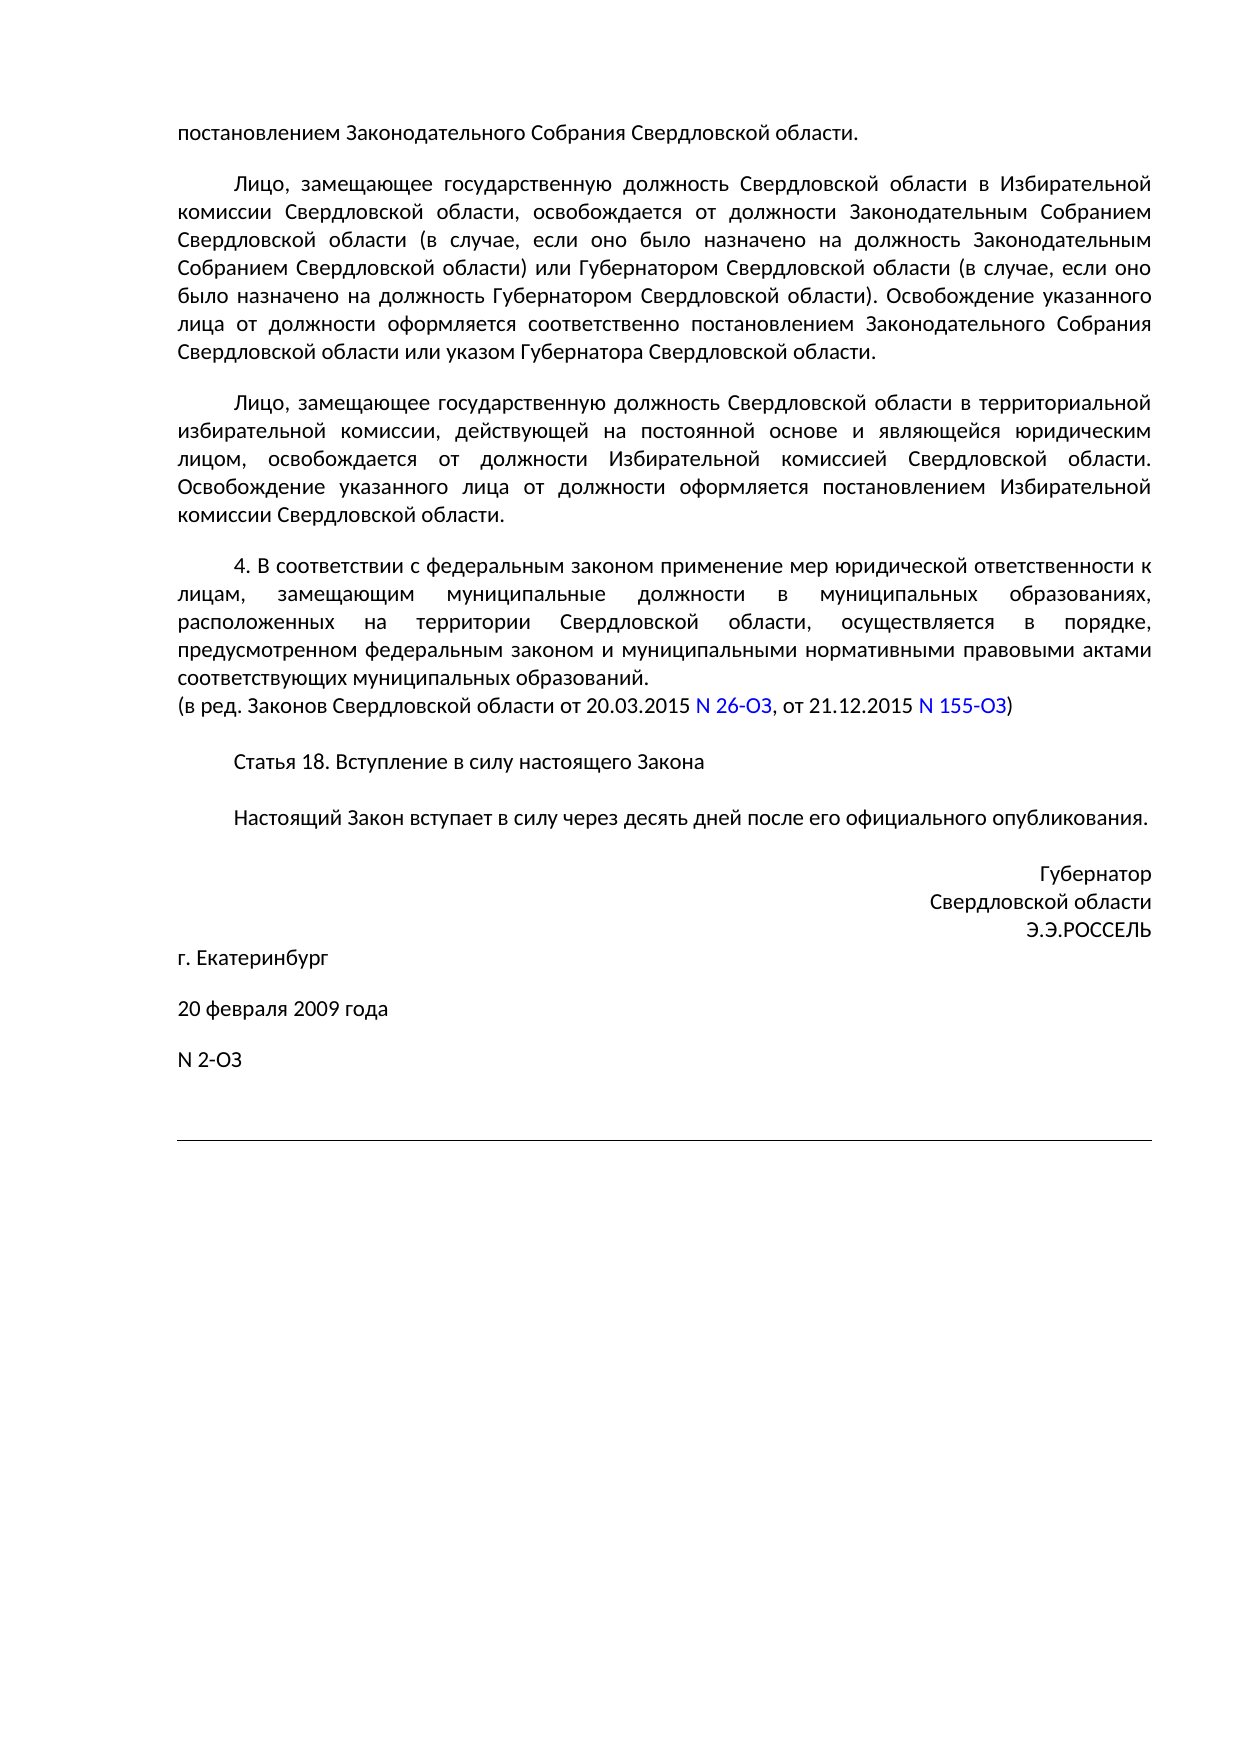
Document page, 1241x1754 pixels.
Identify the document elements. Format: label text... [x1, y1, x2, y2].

text Статья 18. Вступление в силу настоящего Закона [177, 747, 1152, 775]
text Губернатор [177, 859, 1152, 887]
text 4. В соответствии с федеральным законом применение мер юридической ответственности к лицам, замещающим муниципальные должности в муниципальных образованиях, расположенных на территории Свердловской области, осуществляется в порядке, предусмотренном федеральным законом и муниципальными нормативными правовыми актами соответствующих муниципальных образований. [177, 551, 1152, 691]
text Свердловской области [177, 887, 1152, 915]
text Лицо, замещающее государственную должность Свердловской области в Избирательной комиссии Свердловской области, освобождается от должности Законодательным Собранием Свердловской области (в случае, если оно было назначено на должность Законодательным Собранием Свердловской области) или Губернатором Свердловской области (в случае, если оно было назначено на должность Губернатором Свердловской области). Освобождение указанного лица от должности оформляется соответственно постановлением Законодательного Собрания Свердловской области или указом Губернатора Свердловской области. [177, 169, 1152, 365]
text Лицо, замещающее государственную должность Свердловской области в территориальной избирательной комиссии, действующей на постоянной основе и являющейся юридическим лицом, освобождается от должности Избирательной комиссией Свердловской области. Освобождение указанного лица от должности оформляется постановлением Избирательной комиссии Свердловской области. [177, 388, 1152, 528]
text 20 февраля 2009 года [177, 994, 1152, 1022]
text N 2-ОЗ [177, 1045, 1152, 1073]
text (в ред. Законов Свердловской области от 20.03.2015 N 26-ОЗ, от 21.12.2015 N 155-ОЗ) [177, 691, 1152, 719]
text г. Екатеринбург [177, 943, 1152, 971]
text Э.Э.РОССЕЛЬ [177, 915, 1152, 943]
text Настоящий Закон вступает в силу через десять дней после его официального опубликования. [177, 803, 1152, 831]
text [177, 118, 1152, 146]
